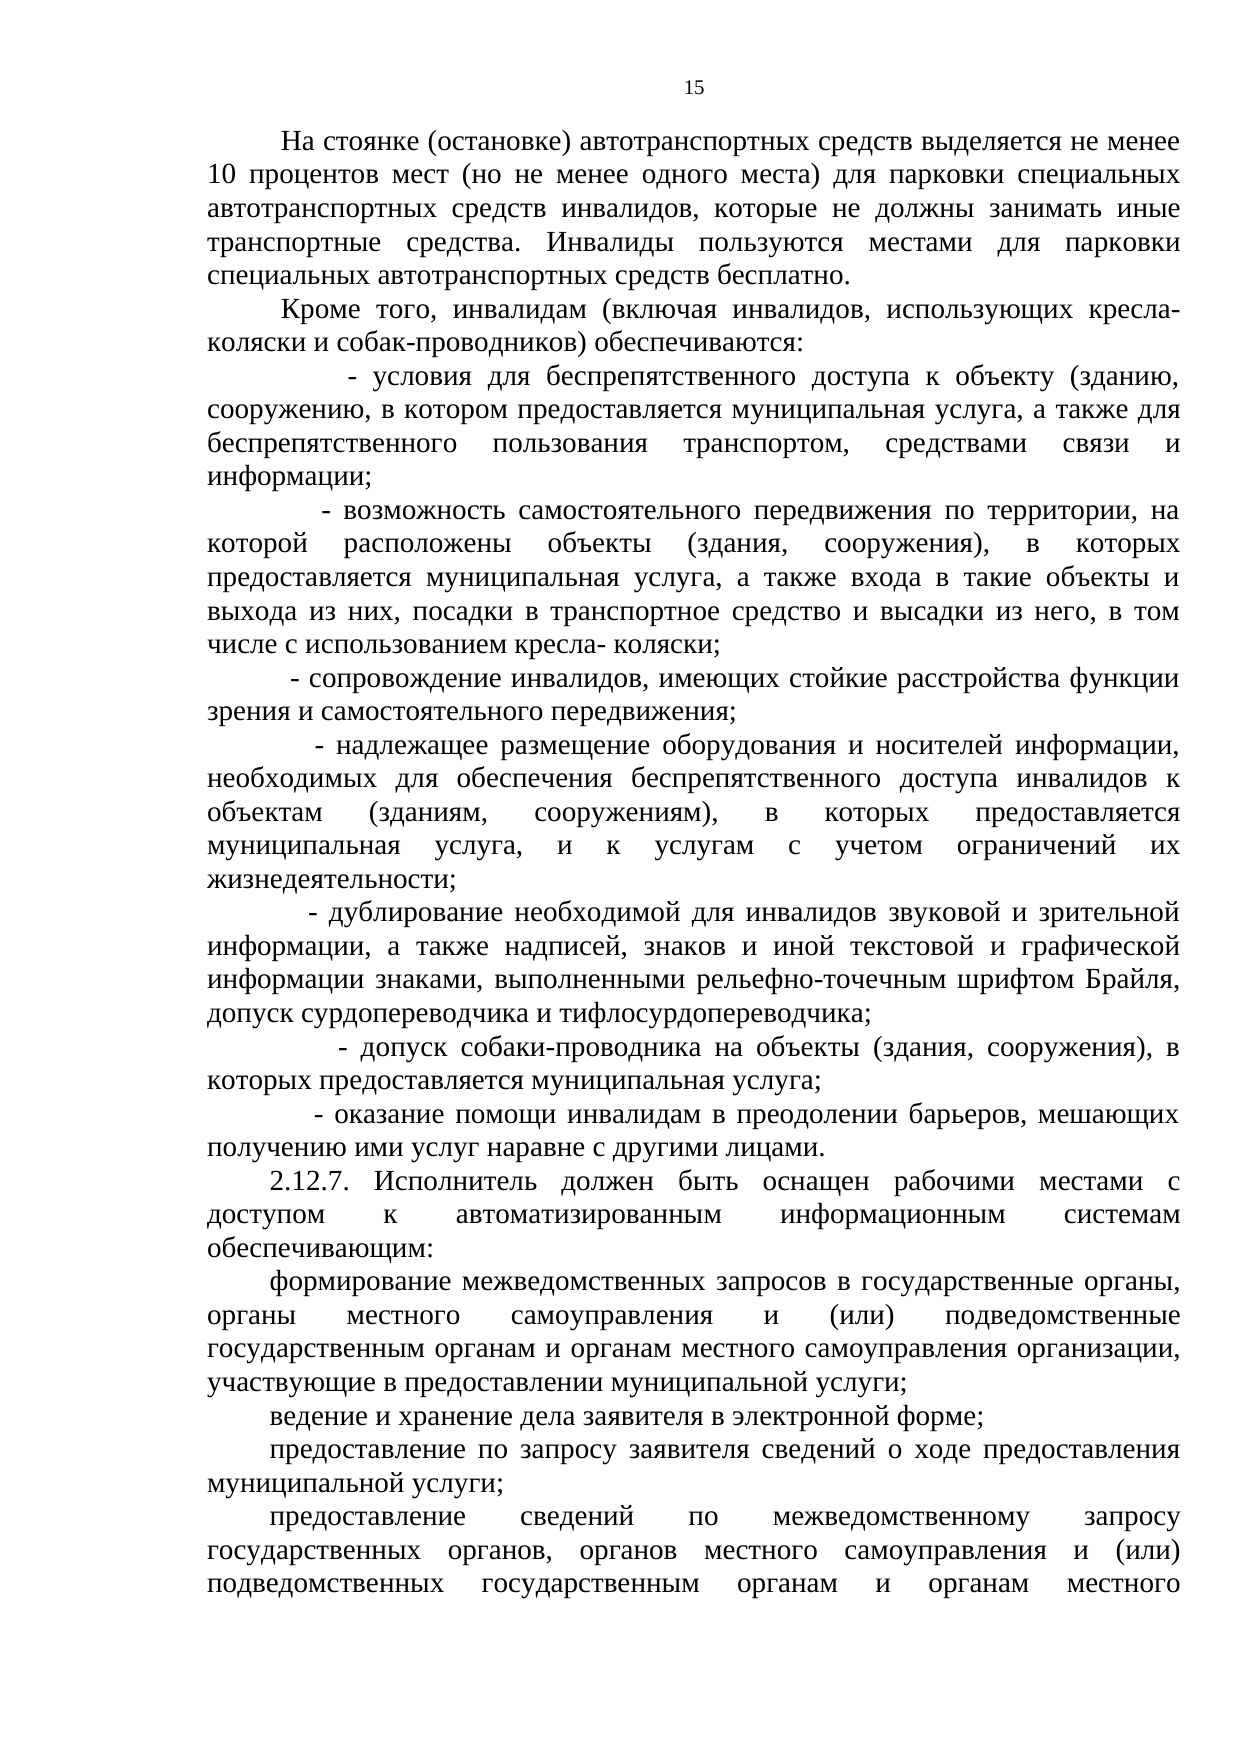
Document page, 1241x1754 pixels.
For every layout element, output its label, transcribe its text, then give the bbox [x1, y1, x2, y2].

text предоставление по запросу заявителя сведений о ходе предоставления муниципальной услуги; [207, 1431, 1181, 1498]
text - возможность самостоятельного передвижения по территории, на которой расположены объекты (здания, сооружения), в которых предоставляется муниципальная услуга, а также входа в такие объекты и выхода из них, посадки в транспортное средство и высадки из него, в том числе с использованием кресла- коляски; [207, 492, 1181, 660]
text - допуск собаки-проводника на объекты (здания, сооружения), в которых предоставляется муниципальная услуга; [207, 1029, 1181, 1096]
text Кроме того, инвалидам (включая инвалидов, использующих кресла-коляски и собак-проводников) обеспечиваются: [207, 291, 1181, 358]
text - сопровождение инвалидов, имеющих стойкие расстройства функции зрения и самостоятельного передвижения; [207, 660, 1181, 727]
text ведение и хранение дела заявителя в электронной форме; [207, 1398, 1181, 1431]
text - надлежащее размещение оборудования и носителей информации, необходимых для обеспечения беспрепятственного доступа инвалидов к объектам (зданиям, сооружениям), в которых предоставляется муниципальная услуга, и к услугам с учетом ограничений их жизнедеятельности; [207, 727, 1181, 894]
text - дублирование необходимой для инвалидов звуковой и зрительной информации, а также надписей, знаков и иной текстовой и графической информации знаками, выполненными рельефно-точечным шрифтом Брайля, допуск сурдопереводчика и тифлосурдопереводчика; [207, 894, 1181, 1029]
text 2.12.7. Исполнитель должен быть оснащен рабочими местами с доступом к автоматизированным информационным системам обеспечивающим: [207, 1163, 1181, 1263]
text формирование межведомственных запросов в государственные органы, органы местного самоуправления и (или) подведомственные государственным органам и органам местного самоуправления организации, участвующие в предоставлении муниципальной услуги; [207, 1263, 1181, 1398]
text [207, 1498, 1181, 1599]
text На стоянке (остановке) автотранспортных средств выделяется не менее 10 процентов мест (но не менее одного места) для парковки специальных автотранспортных средств инвалидов, которые не должны занимать иные транспортные средства. Инвалиды пользуются местами для парковки специальных автотранспортных средств бесплатно. [207, 123, 1181, 291]
text - оказание помощи инвалидам в преодолении барьеров, мешающих получению ими услуг наравне с другими лицами. [207, 1096, 1181, 1163]
text - условия для беспрепятственного доступа к объекту (зданию, сооружению, в котором предоставляется муниципальная услуга, а также для беспрепятственного пользования транспортом, средствами связи и информации; [207, 358, 1181, 492]
